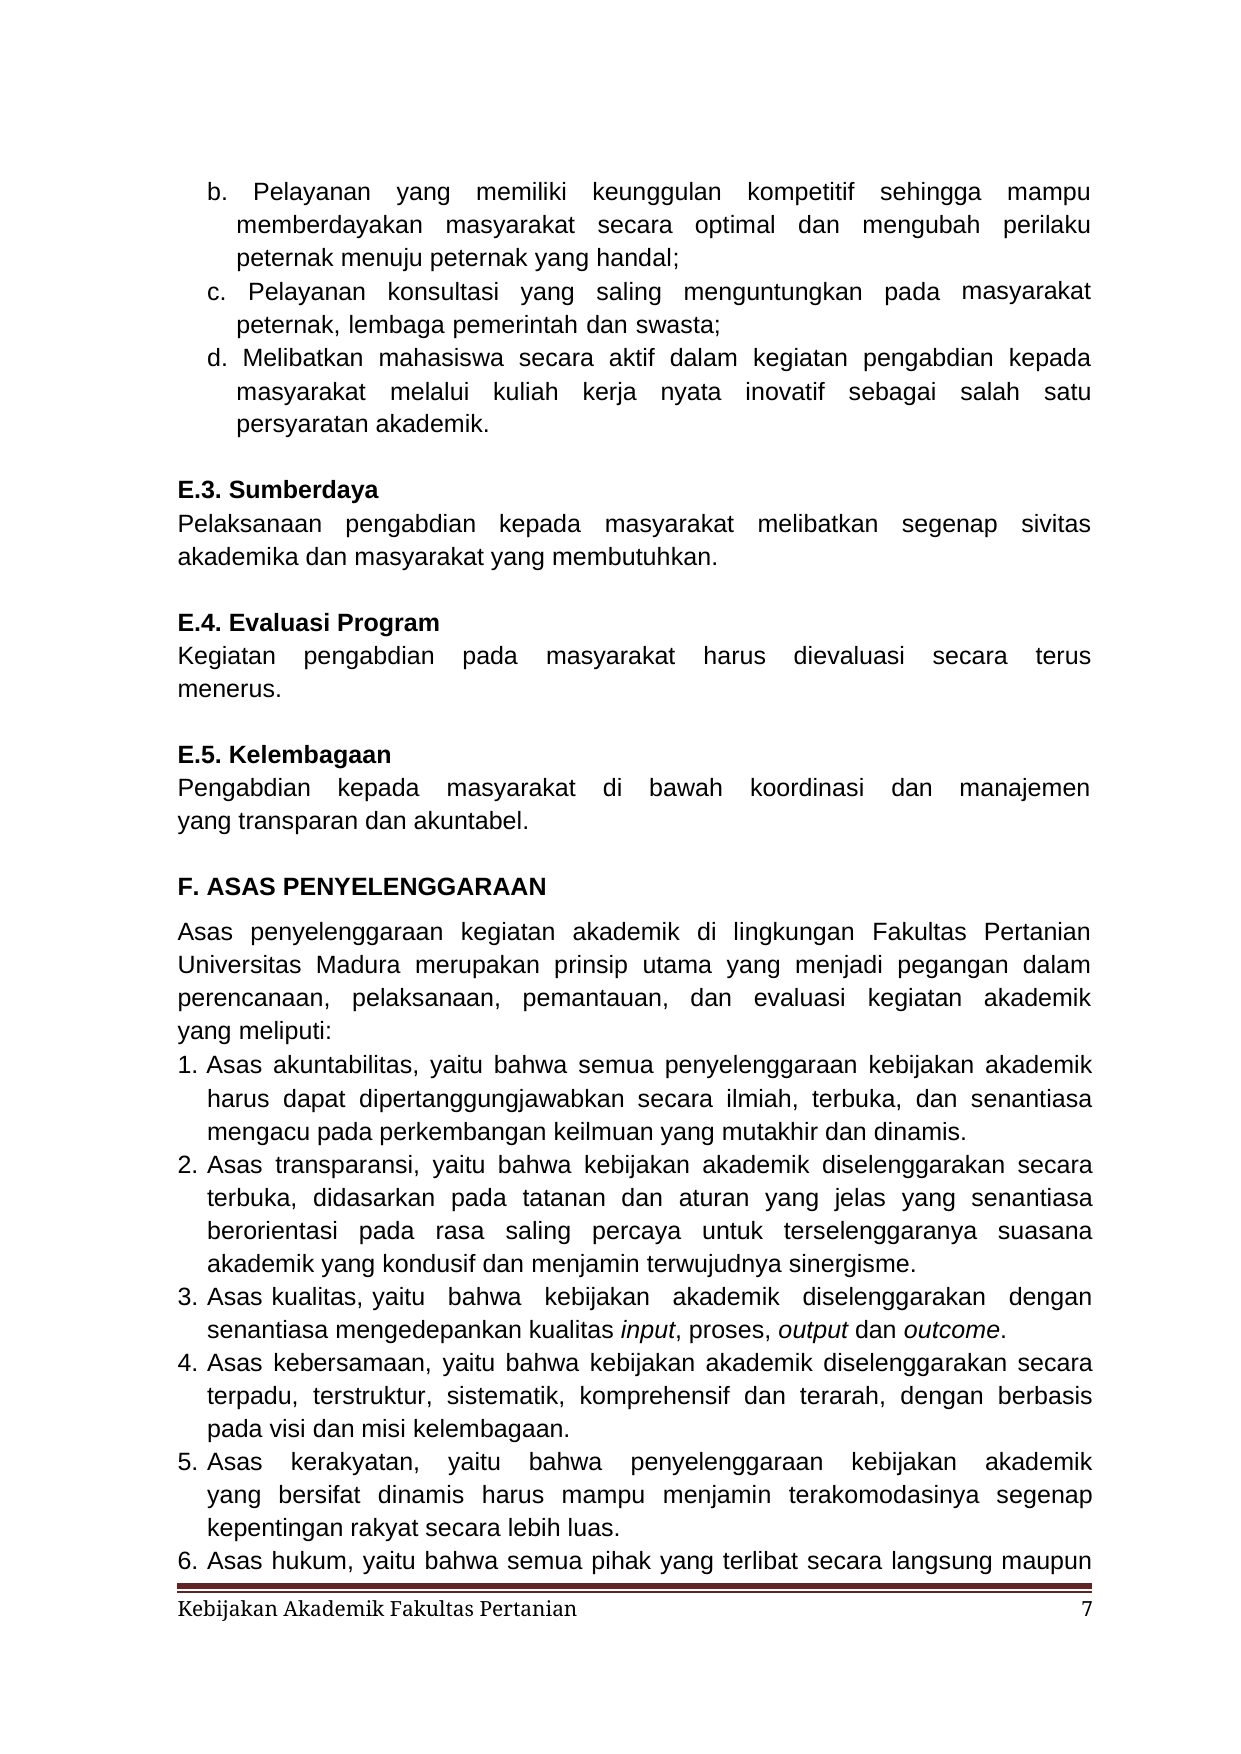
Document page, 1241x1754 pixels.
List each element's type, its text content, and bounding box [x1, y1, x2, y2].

text c. Pelayanan konsultasi yang saling menguntungkan pada masyarakat peternak, lembaga pemerintah dan swasta; [207, 276, 1091, 339]
text d. Melibatkan mahasiswa secara aktif dalam kegiatan pengabdian kepada masyarakat melalui kuliah kerja nyata inovatif sebagai salah satu persyaratan akademik. [207, 343, 1091, 438]
text 2. Asas transparansi, yaitu bahwa kebijakan akademik diselenggarakan secara terbuka, didasarkan pada tatanan dan aturan yang jelas yang senantiasa berorientasi pada rasa saling percaya untuk terselenggaranya suasana akademik yang kondusif dan menjamin terwujudnya sinergisme. [177, 1149, 1092, 1277]
text Pengabdian kepada masyarakat di bawah koordinasi dan manajemen yang transparan dan akuntabel. [177, 773, 1091, 834]
text b. Pelayanan yang memiliki keunggulan kompetitif sehingga mampu memberdayakan masyarakat secara optimal dan mengubah perilaku peternak menuju peternak yang handal; [207, 177, 1091, 272]
text Pelaksanaan pengabdian kepada masyarakat melibatkan segenap sivitas akademika dan masyarakat yang membutuhkan. [177, 508, 1091, 570]
text 5. Asas kerakyatan, yaitu bahwa penyelenggaraan kebijakan akademik yang bersifat dinamis harus mampu menjamin terakomodasinya segenap kepentingan rakyat secara lebih luas. [177, 1447, 1092, 1542]
text E.5. Kelembagaan [177, 740, 1092, 768]
text Kegiatan pengabdian pada masyarakat harus dievaluasi secara terus menerus. [177, 641, 1091, 702]
text 1. Asas akuntabilitas, yaitu bahwa semua penyelenggaraan kebijakan akademik harus dapat dipertanggungjawabkan secara ilmiah, terbuka, dan senantiasa mengacu pada perkembangan keilmuan yang mutakhir dan dinamis. [177, 1049, 1092, 1145]
text E.4. Evaluasi Program [177, 608, 1092, 636]
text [177, 1546, 1092, 1574]
text F. ASAS PENYELENGGARAAN [177, 872, 1092, 901]
text 3. Asas kualitas, yaitu bahwa kebijakan akademik diselenggarakan dengan senantiasa mengedepankan kualitas input, proses, output dan outcome. [177, 1282, 1092, 1343]
text E.3. Sumberdaya [177, 476, 1092, 504]
text 4. Asas kebersamaan, yaitu bahwa kebijakan akademik diselenggarakan secara terpadu, terstruktur, sistematik, komprehensif dan terarah, dengan berbasis pada visi dan misi kelembagaan. [177, 1348, 1092, 1442]
text Asas penyelenggaraan kegiatan akademik di lingkungan Fakultas Pertanian Universitas Madura merupakan prinsip utama yang menjadi pegangan dalam perencanaan, pelaksanaan, pemantauan, dan evaluasi kegiatan akademik yang meliputi: [177, 917, 1091, 1045]
